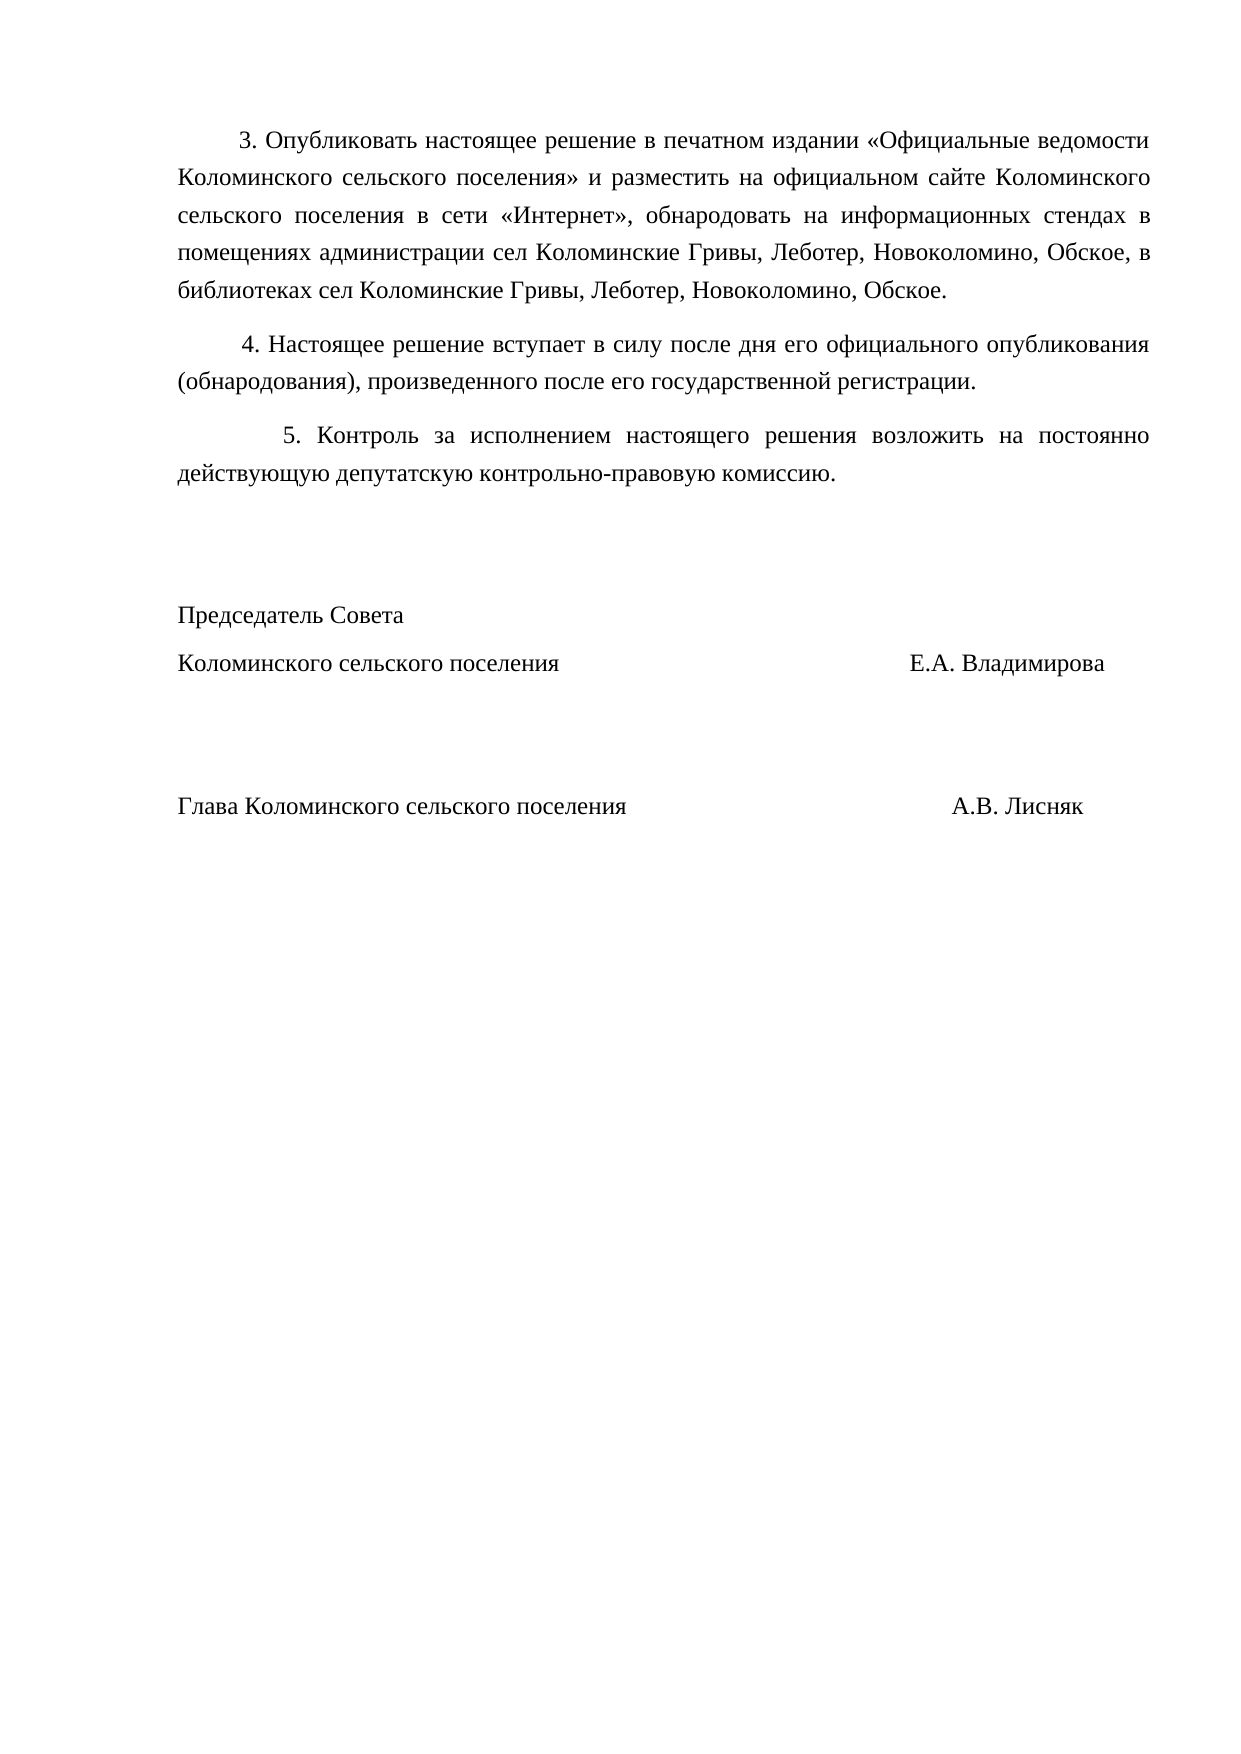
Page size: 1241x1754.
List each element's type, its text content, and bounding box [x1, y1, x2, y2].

text 3. Опубликовать настоящее решение в печатном издании «Официальные ведомости Коломинского сельского поселения» и разместить на официальном сайте Коломинского сельского поселения в сети «Интернет», обнародовать на информационных стендах в помещениях администрации сел Коломинские Гривы, Леботер, Новоколомино, Обское, в библиотеках сел Коломинские Гривы, Леботер, Новоколомино, Обское. [177, 118, 1152, 306]
text Коломинского сельского поселения Е.А. Владимирова [177, 648, 1152, 677]
text Председатель Совета [177, 600, 1152, 629]
text 4. Настоящее решение вступает в силу после дня его официального опубликования (обнародования), произведенного после его государственной регистрации. [177, 322, 1152, 397]
text 5. Контроль за исполнением настоящего решения возложить на постоянно действующую депутатскую контрольно-правовую комиссию. [177, 414, 1152, 489]
text Глава Коломинского сельского поселения А.В. Лисняк [177, 791, 1152, 820]
